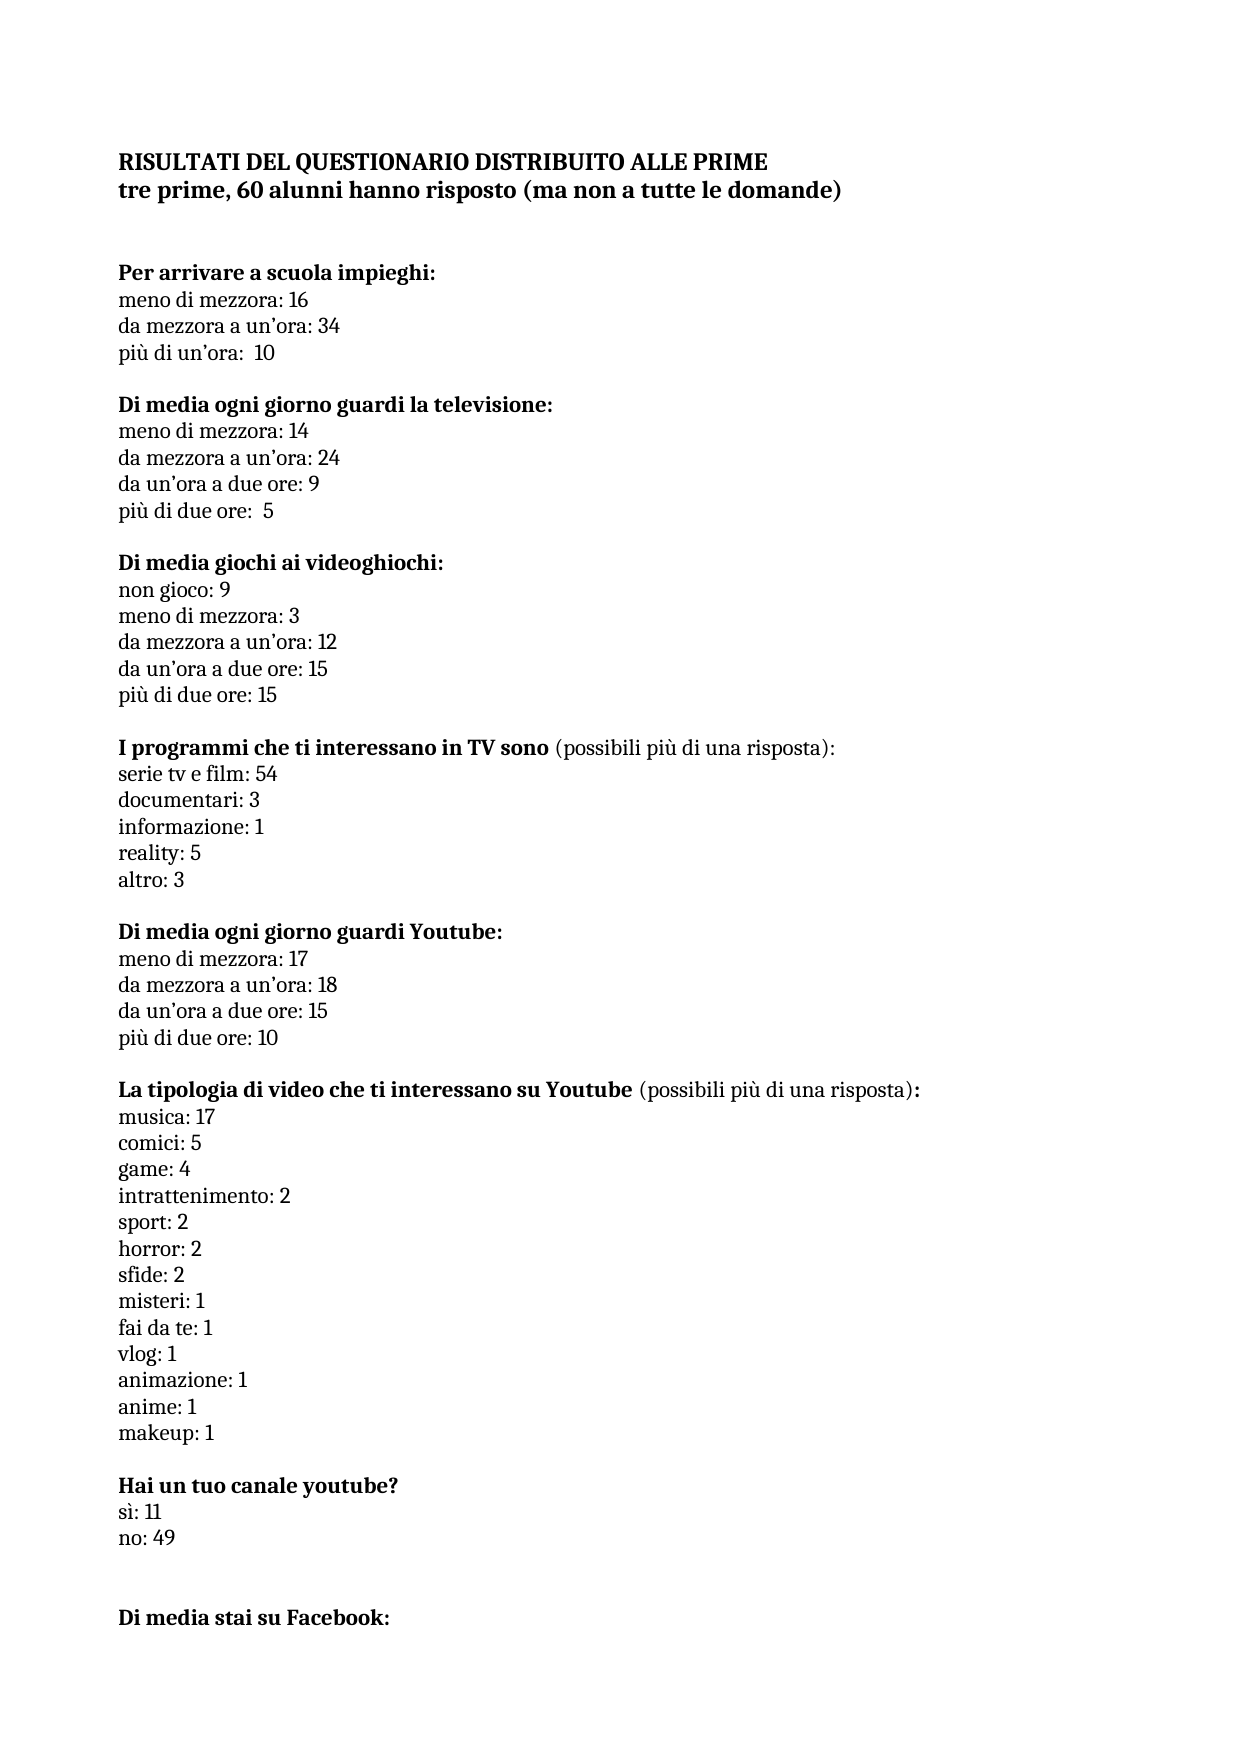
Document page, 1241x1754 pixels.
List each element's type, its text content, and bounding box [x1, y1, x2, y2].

text Di media giochi ai videoghiochi: [118, 550, 1122, 576]
text meno di mezzora: 14 da mezzora a un’ora: 24 da un’ora a due ore: 9 più di due ore: 5 [118, 418, 1122, 524]
text anime: 1 [118, 1393, 1122, 1420]
text vlog: 1 [118, 1341, 1122, 1367]
text informazione: 1 [118, 814, 1122, 840]
text RISULTATI DEL QUESTIONARIO DISTRIBUITO ALLE PRIME tre prime, 60 alunni hanno risposto (ma non a tutte le domande) [118, 148, 1122, 205]
text I programmi che ti interessano in TV sono (possibili più di una risposta): [118, 734, 1122, 761]
text più di due ore: 10 [118, 1024, 1122, 1051]
text horror: 2 [118, 1235, 1122, 1262]
text documentari: 3 [118, 787, 1122, 814]
text misteri: 1 [118, 1288, 1122, 1314]
text sport: 2 [118, 1209, 1122, 1235]
text sfide: 2 [118, 1262, 1122, 1288]
text Per arrivare a scuola impieghi: [118, 260, 1122, 287]
text Di media stai su Facebook: [118, 1604, 1122, 1631]
text meno di mezzora: 16 [118, 287, 1122, 313]
text da mezzora a un’ora: 18 [118, 972, 1122, 998]
text reality: 5 [118, 840, 1122, 866]
text altro: 3 [118, 866, 1122, 893]
text Di media ogni giorno guardi Youtube: [118, 919, 1122, 945]
text non gioco: 9 [118, 576, 1122, 603]
text da un’ora a due ore: 15 [118, 998, 1122, 1024]
text sì: 11 [118, 1499, 1122, 1525]
text serie tv e film: 54 [118, 761, 1122, 787]
text musica: 17 [118, 1103, 1122, 1130]
text più di due ore: 15 [118, 682, 1122, 708]
text Di media ogni giorno guardi la televisione: [118, 392, 1122, 418]
text comici: 5 game: 4 [118, 1130, 1122, 1183]
text intrattenimento: 2 [118, 1183, 1122, 1209]
text animazione: 1 [118, 1367, 1122, 1393]
text Hai un tuo canale youtube? [118, 1472, 1122, 1499]
text makeup: 1 [118, 1420, 1122, 1446]
text La tipologia di video che ti interessano su Youtube (possibili più di una risposta): [118, 1077, 1122, 1103]
text meno di mezzora: 17 [118, 945, 1122, 972]
text no: 49 [118, 1525, 1122, 1552]
text fai da te: 1 [118, 1314, 1122, 1341]
text da mezzora a un’ora: 34 più di un’ora: 10 [118, 313, 1122, 366]
text meno di mezzora: 3 da mezzora a un’ora: 12 da un’ora a due ore: 15 [118, 603, 1122, 682]
